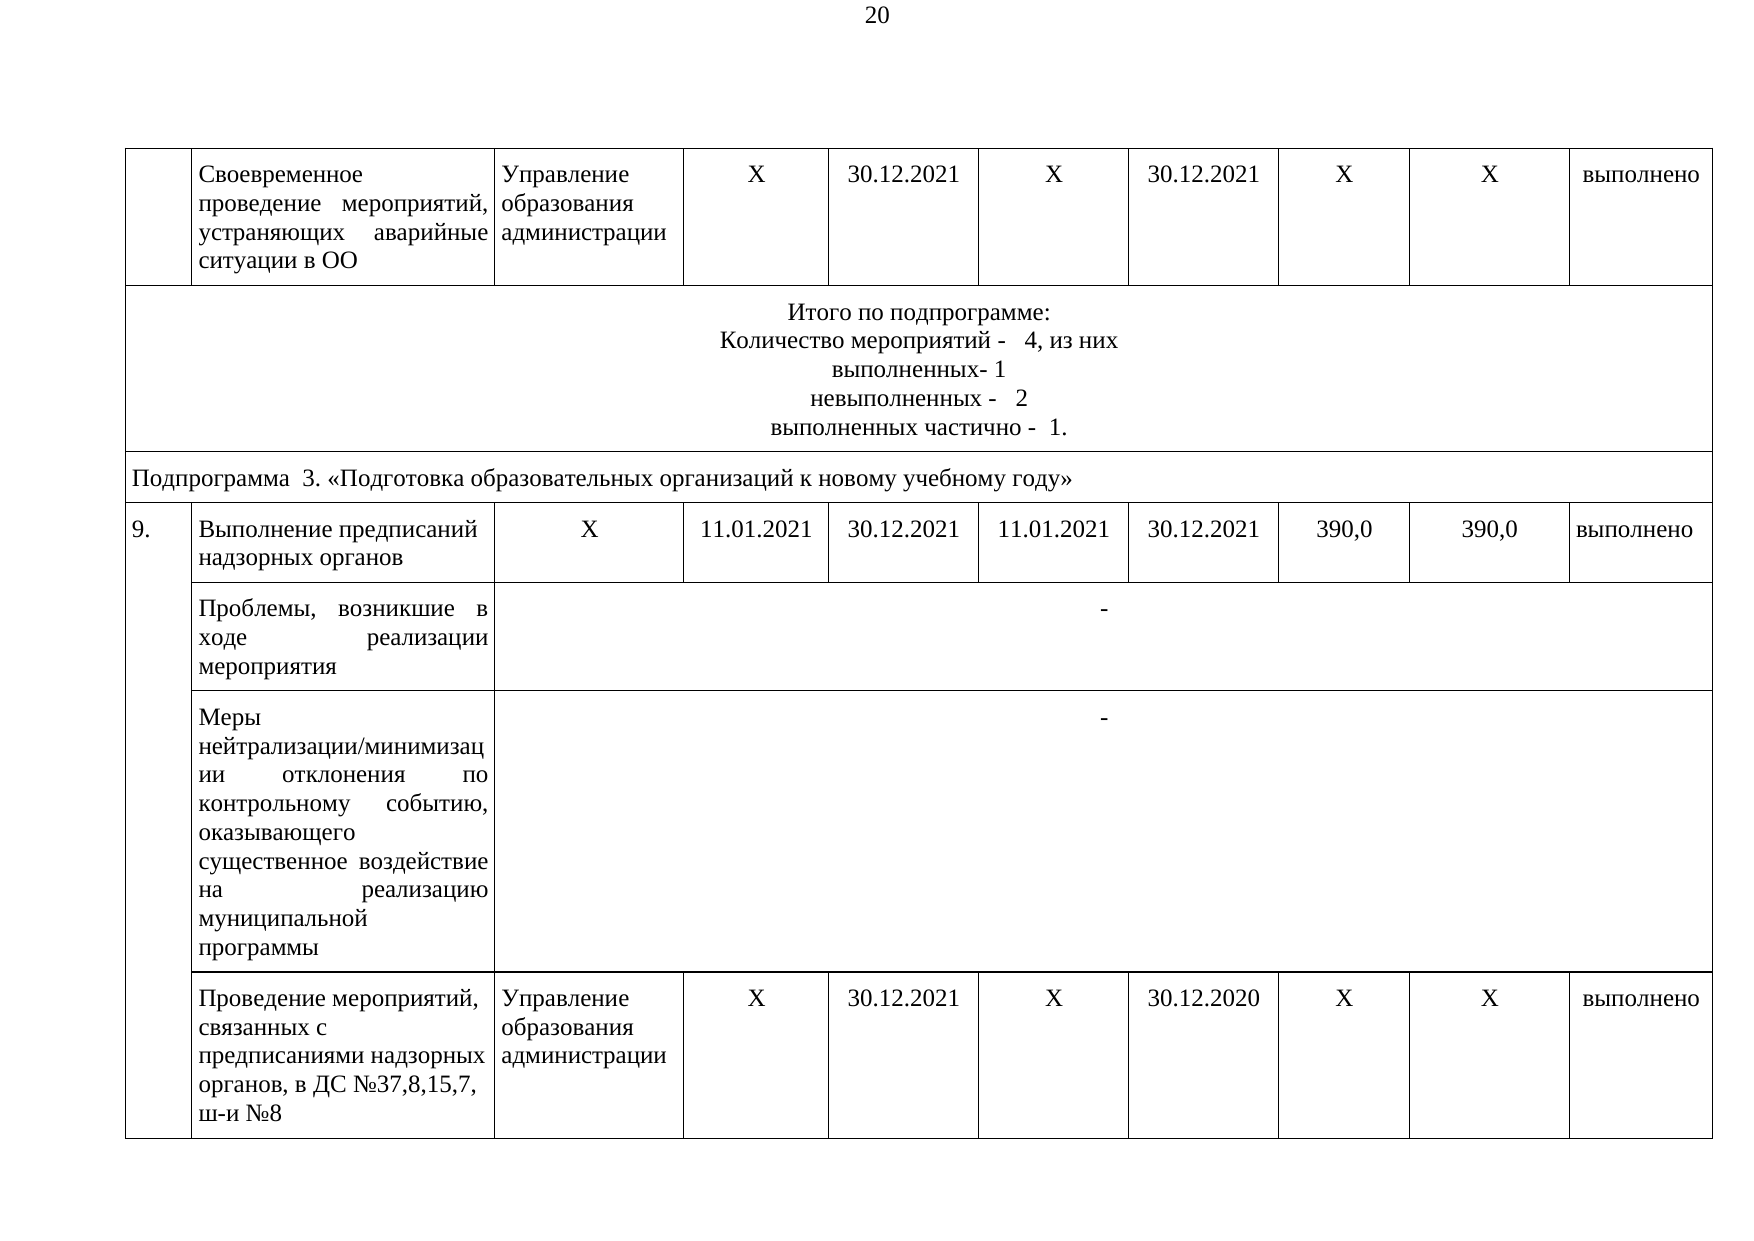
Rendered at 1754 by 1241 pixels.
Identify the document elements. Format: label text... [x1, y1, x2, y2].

table_cell - [495, 583, 1712, 690]
table_cell X [1410, 149, 1569, 285]
table_cell X [979, 149, 1128, 285]
table_cell 30.12.2020 [1129, 973, 1278, 1137]
table_cell выполнено [1570, 973, 1712, 1137]
table_cell 11.01.2021 [979, 503, 1128, 582]
table_cell 30.12.2021 [1129, 503, 1278, 582]
table_cell Итого по подпрограмме: Количество мероприятий - 4, из них выполненных- 1 невыполненных - 2 выполненных частично - 1. [126, 286, 1712, 451]
table_cell X [979, 973, 1128, 1137]
table_cell выполнено [1570, 149, 1712, 285]
table_cell 9. [126, 503, 191, 1137]
table_cell 30.12.2021 [829, 503, 978, 582]
table_cell X [1410, 973, 1569, 1137]
table_cell Подпрограмма 3. «Подготовка образовательных организаций к новому учебному году» [126, 452, 1712, 502]
table_cell 30.12.2021 [829, 149, 978, 285]
table_cell Выполнение предписаний надзорных органов [192, 503, 494, 582]
table_cell X [684, 149, 828, 285]
table_cell 30.12.2021 [1129, 149, 1278, 285]
table_cell Проведение мероприятий, связанных с предписаниями надзорных органов, в ДС №37,8,15,7, ш-и №8 [192, 973, 494, 1137]
table_cell Управление образования администрации [495, 149, 683, 285]
table_cell Управление образования администрации [495, 973, 683, 1137]
table_cell 30.12.2021 [829, 973, 978, 1137]
table_cell выполнено [1570, 503, 1712, 582]
table_cell Меры нейтрализации/минимизации отклонения по контрольному событию, оказывающего существенное воздействие на реализацию муниципальной программы [192, 691, 494, 971]
table_cell 390,0 [1279, 503, 1409, 582]
table_cell - [495, 691, 1712, 971]
table_cell X [495, 503, 683, 582]
table_cell Проблемы, возникшие в ходе реализации мероприятия [192, 583, 494, 690]
table_cell X [1279, 973, 1409, 1137]
table_cell 390,0 [1410, 503, 1569, 582]
table_cell 11.01.2021 [684, 503, 828, 582]
table_cell Своевременное проведение мероприятий, устраняющих аварийные ситуации в ОО [192, 149, 494, 285]
table_cell X [684, 973, 828, 1137]
table_cell X [1279, 149, 1409, 285]
